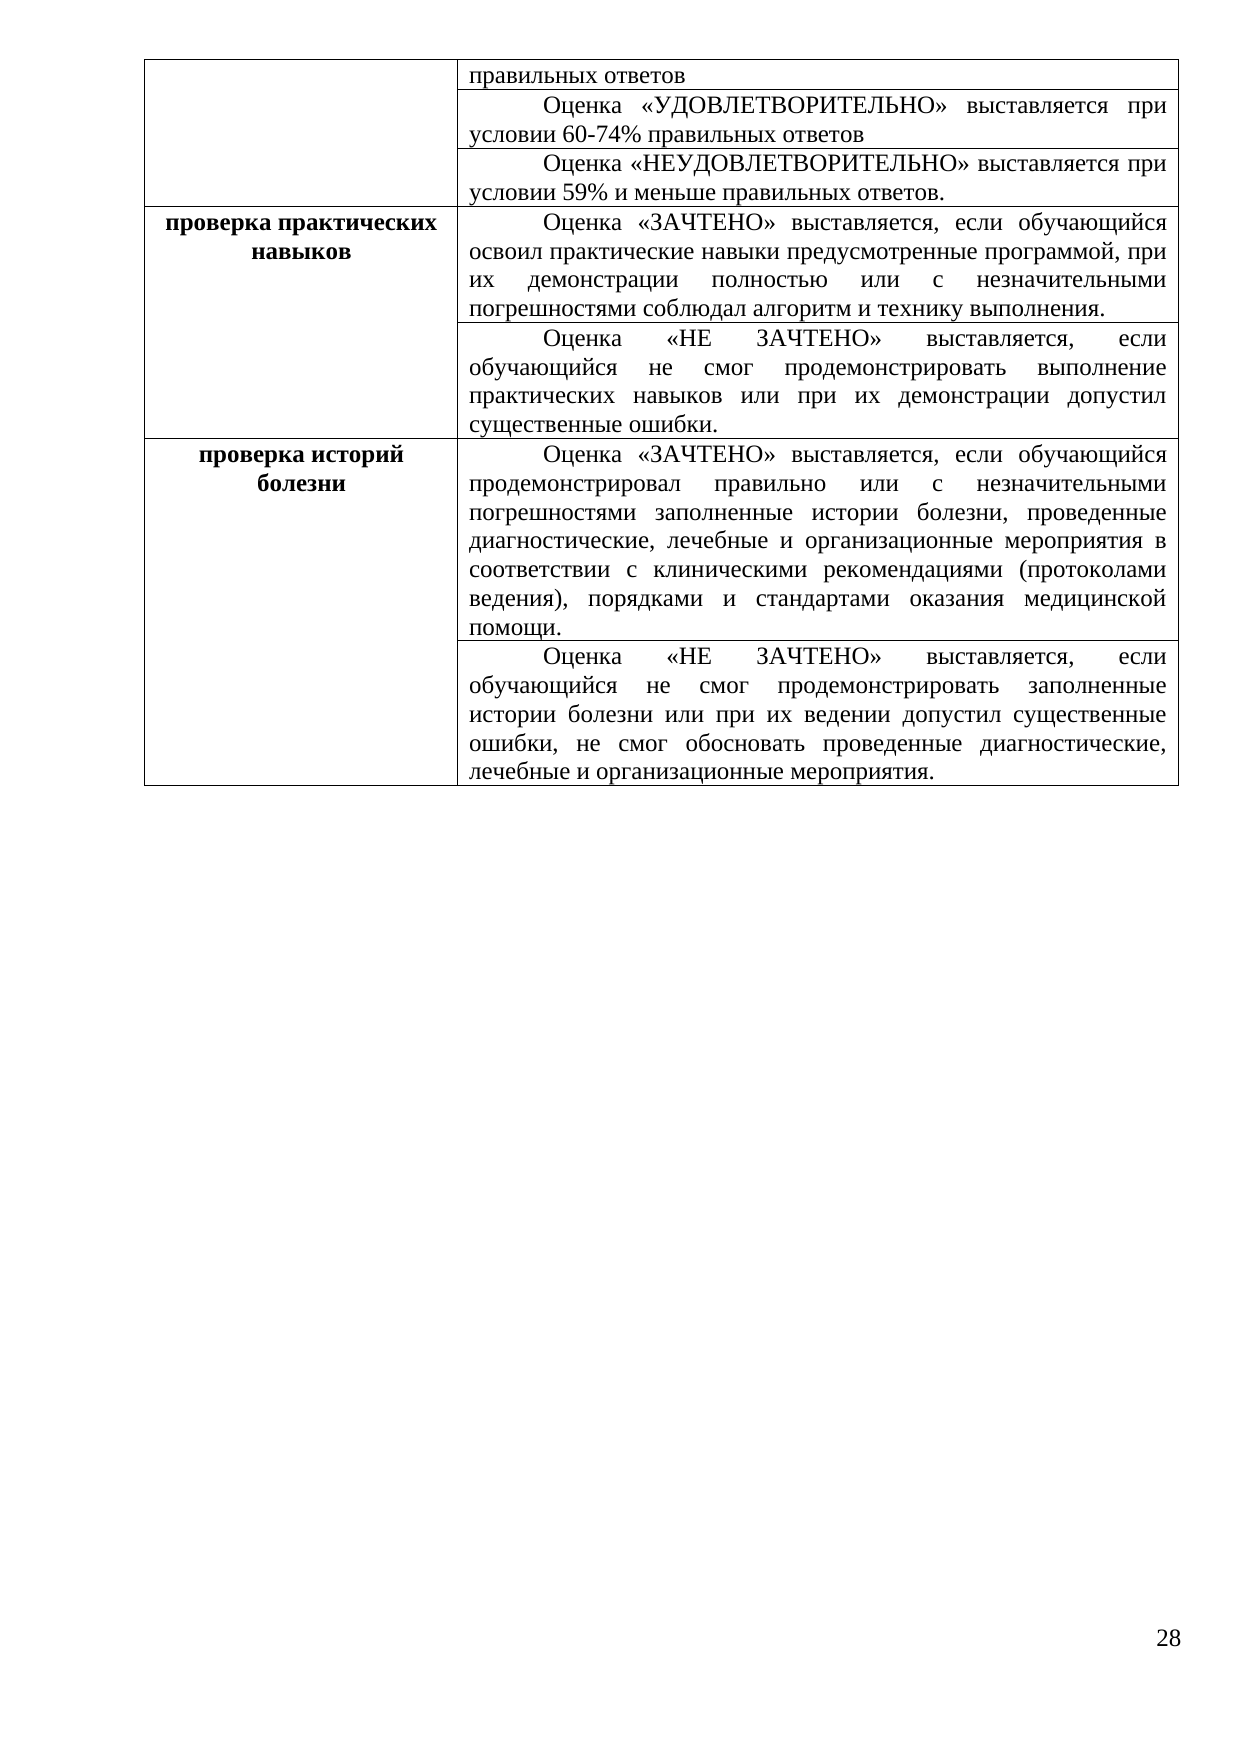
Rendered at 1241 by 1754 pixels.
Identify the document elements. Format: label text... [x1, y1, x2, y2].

table_cell Оценка «ЗАЧТЕНО» выставляется, если обучающийся продемонстрировал правильно или с незначительными погрешностями заполненные истории болезни, проведенные диагностические, лечебные и организационные мероприятия в соответствии с клиническими рекомендациями (протоколами ведения), порядками и стандартами оказания медицинской помощи. [458, 439, 1178, 640]
table_cell Оценка «НЕУДОВЛЕТВОРИТЕЛЬНО» выставляется при условии 59% и меньше правильных ответов. [458, 149, 1178, 206]
table_cell проверка историй болезни [145, 439, 457, 785]
table_cell Оценка «НЕ ЗАЧТЕНО» выставляется, если обучающийся не смог продемонстрировать выполнение практических навыков или при их демонстрации допустил существенные ошибки. [458, 323, 1178, 438]
table_cell Оценка «ЗАЧТЕНО» выставляется, если обучающийся освоил практические навыки предусмотренные программой, при их демонстрации полностью или с незначительными погрешностями соблюдал алгоритм и технику выполнения. [458, 207, 1178, 322]
table_cell проверка практических навыков [145, 207, 457, 438]
table_cell Оценка «УДОВЛЕТВОРИТЕЛЬНО» выставляется при условии 60-74% правильных ответов [458, 90, 1178, 147]
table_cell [458, 60, 1178, 89]
table_cell Оценка «НЕ ЗАЧТЕНО» выставляется, если обучающийся не смог продемонстрировать заполненные истории болезни или при их ведении допустил существенные ошибки, не смог обосновать проведенные диагностические, лечебные и организационные мероприятия. [458, 641, 1178, 785]
